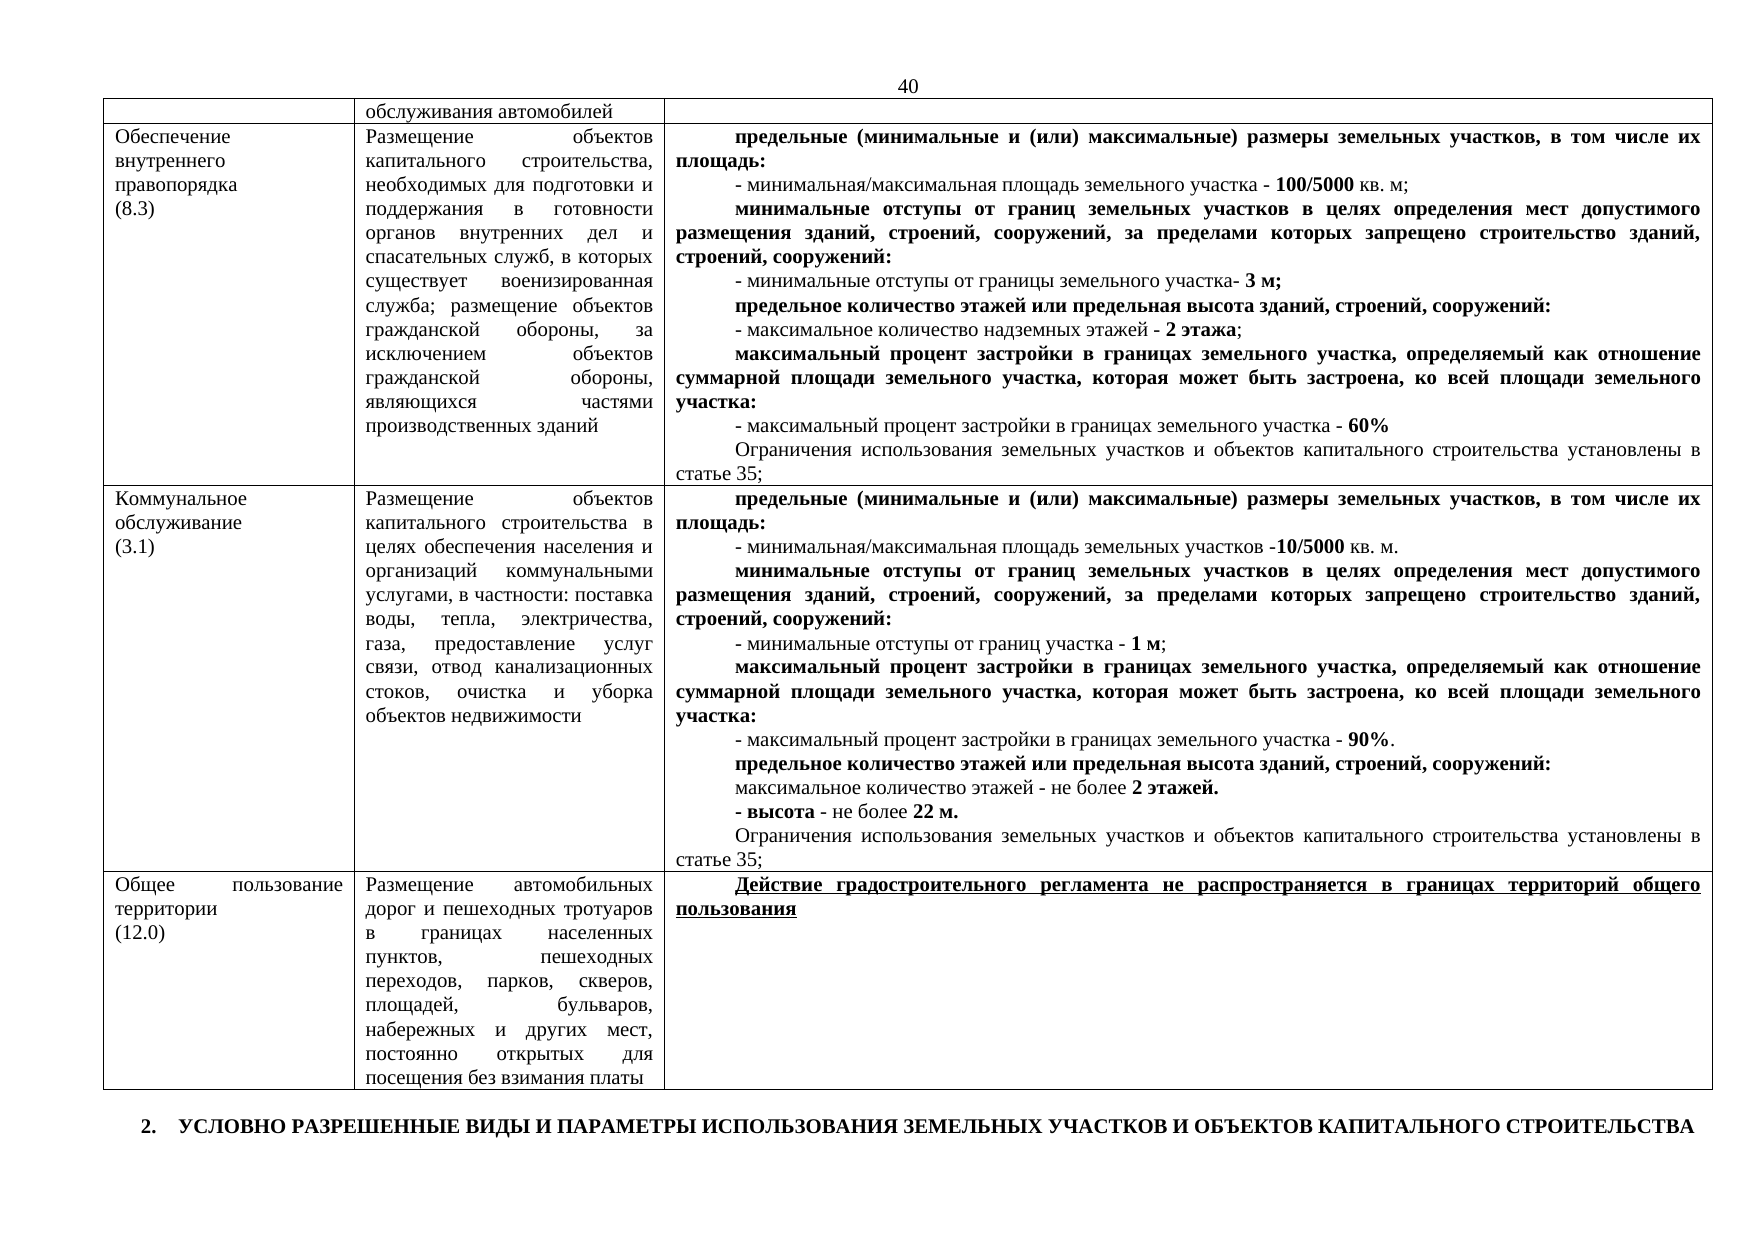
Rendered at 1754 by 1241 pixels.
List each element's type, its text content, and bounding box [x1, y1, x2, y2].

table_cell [104, 99, 354, 123]
table_cell Размещение объектов капитального строительства в целях обеспечения населения и организаций коммунальными услугами, в частности: поставка воды, тепла, электричества, газа, предоставление услуг связи, отвод канализационных стоков, очистка и уборка объектов недвижимости [355, 486, 664, 871]
table_cell предельные (минимальные и (или) максимальные) размеры земельных участков, в том числе их площадь: - минимальная/максимальная площадь земельных участков -10/5000 кв. м. минимальные отступы от границ земельных участков в целях определения мест допустимого размещения зданий, строений, сооружений, за пределами которых запрещено строительство зданий, строений, сооружений: - минимальные отступы от границ участка - 1 м; максимальный процент застройки в границах земельного участка, определяемый как отношение суммарной площади земельного участка, которая может быть застроена, ко всей площади земельного участка: - максимальный процент застройки в границах земельного участка - 90%. предельное количество этажей или предельная высота зданий, строений, сооружений: максимальное количество этажей - не более 2 этажей. - высота - не более 22 м. Ограничения использования земельных участков и объектов капитального строительства установлены в статье 35; [665, 486, 1712, 871]
table_cell Общее пользование территории (12.0) [104, 872, 354, 1089]
table_cell Размещение объектов капитального строительства, необходимых для подготовки и поддержания в готовности органов внутренних дел и спасательных служб, в которых существует военизированная служба; размещение объектов гражданской обороны, за исключением объектов гражданской обороны, являющихся частями производственных зданий [355, 124, 664, 485]
table_cell предельные (минимальные и (или) максимальные) размеры земельных участков, в том числе их площадь: - минимальная/максимальная площадь земельного участка - 100/5000 кв. м; минимальные отступы от границ земельных участков в целях определения мест допустимого размещения зданий, строений, сооружений, за пределами которых запрещено строительство зданий, строений, сооружений: - минимальные отступы от границы земельного участка- 3 м; предельное количество этажей или предельная высота зданий, строений, сооружений: - максимальное количество надземных этажей - 2 этажа; максимальный процент застройки в границах земельного участка, определяемый как отношение суммарной площади земельного участка, которая может быть застроена, ко всей площади земельного участка: - максимальный процент застройки в границах земельного участка - 60% Ограничения использования земельных участков и объектов капитального строительства установлены в статье 35; [665, 124, 1712, 485]
table_cell Действие градостроительного регламента не распространяется в границах территорий общего пользования [665, 872, 1712, 1089]
table_cell Обеспечение внутреннего правопорядка (8.3) [104, 124, 354, 485]
list УСЛОВНО РАЗРЕШЕННЫЕ ВИДЫ И ПАРАМЕТРЫ ИСПОЛЬЗОВАНИЯ ЗЕМЕЛЬНЫХ УЧАСТКОВ И ОБЪЕКТОВ КАПИТАЛЬНОГО СТРОИТЕЛЬСТВА [141, 1114, 1713, 1138]
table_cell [665, 99, 1712, 123]
table_cell Размещение автомобильных дорог и пешеходных тротуаров в границах населенных пунктов, пешеходных переходов, парков, скверов, площадей, бульваров, набережных и других мест, постоянно открытых для посещения без взимания платы [355, 872, 664, 1089]
table_cell Коммунальное обслуживание (3.1) [104, 486, 354, 871]
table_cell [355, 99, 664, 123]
